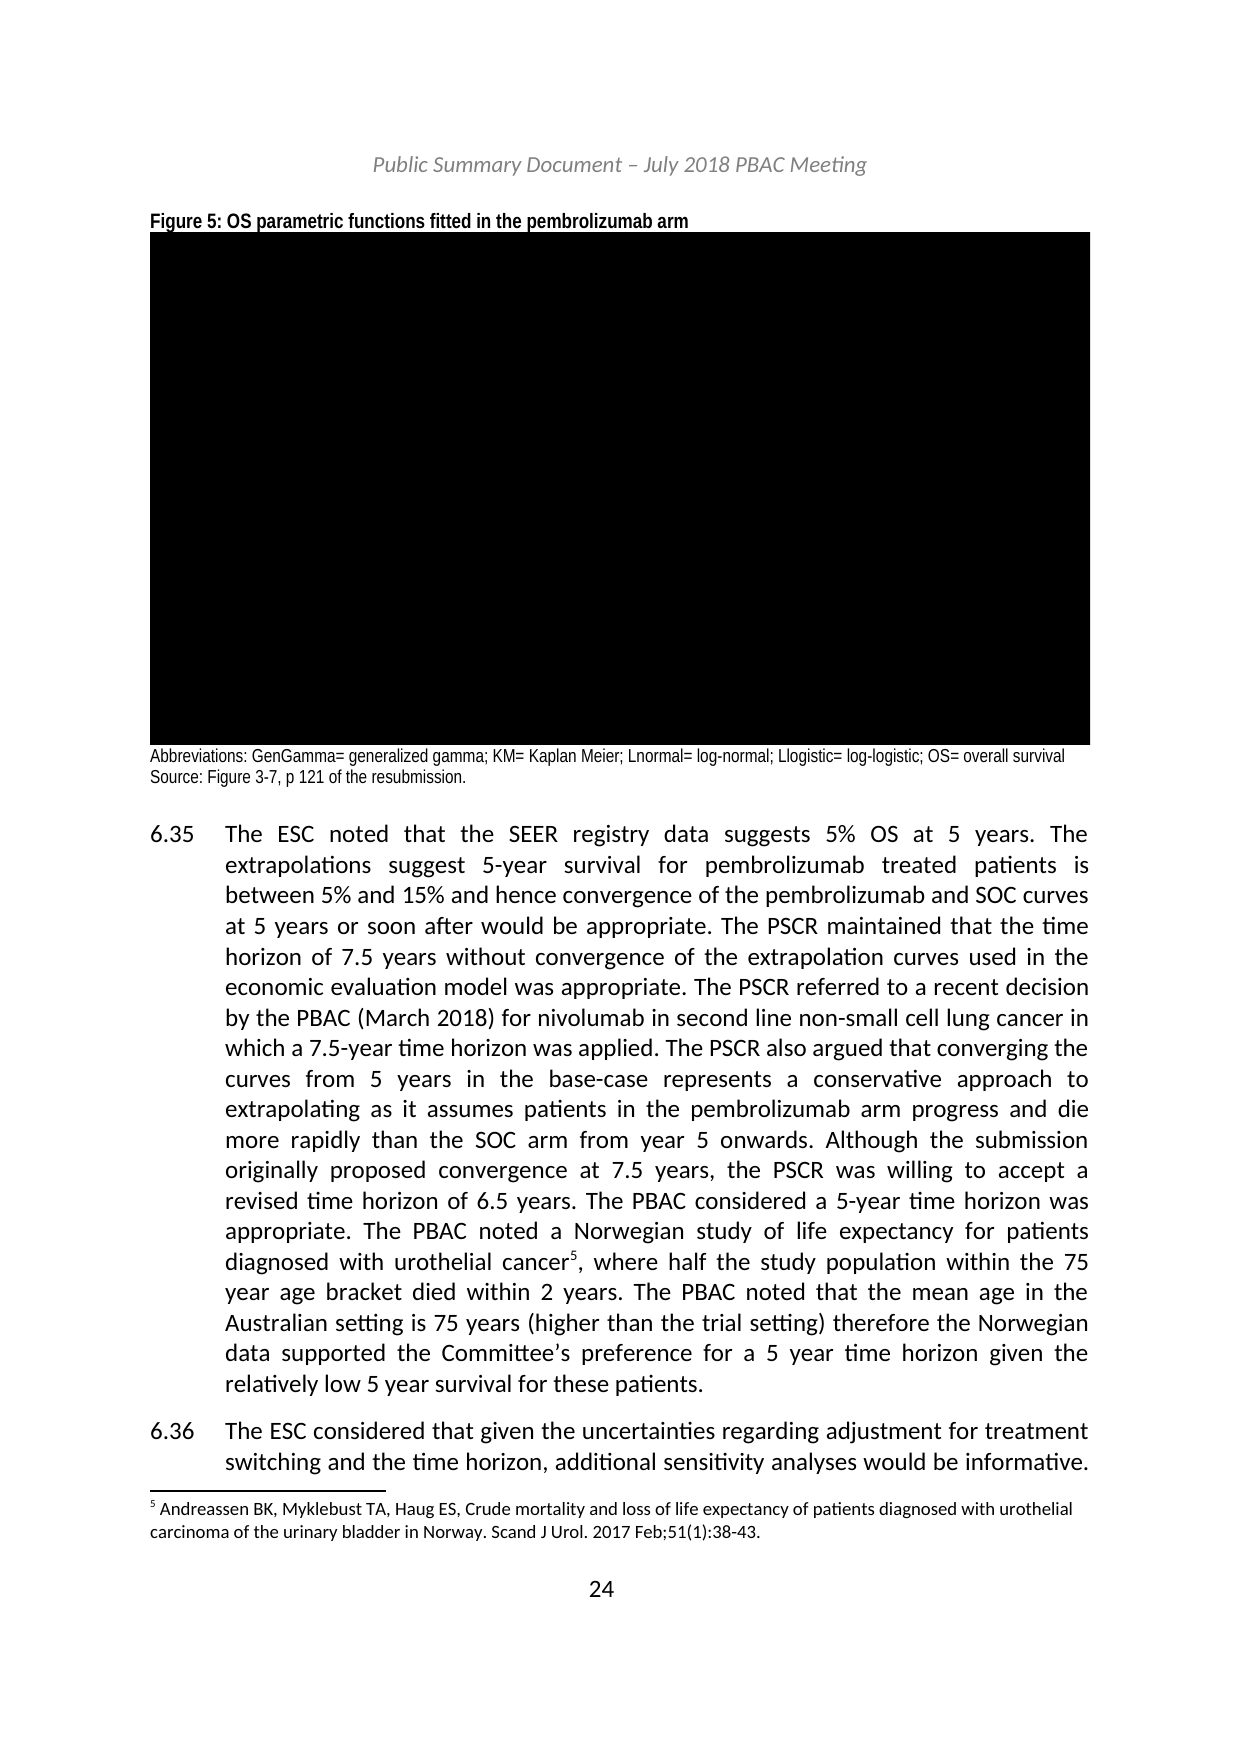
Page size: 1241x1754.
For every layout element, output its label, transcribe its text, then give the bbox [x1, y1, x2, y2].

text Abbreviations: GenGamma= generalized gamma; KM= Kaplan Meier; Lnormal= log-normal; Llogistic= log-logistic; OS= overall survival [150, 745, 1090, 766]
subtitle The ESC noted that the SEER registry data suggests 5% OS at 5 years. The extrapolations suggest 5-year survival for pembrolizumab treated patients is between 5% and 15% and hence convergence of the pembrolizumab and SOC curves at 5 years or soon after would be appropriate. The PSCR maintained that the time horizon of 7.5 years without convergence of the extrapolation curves used in the economic evaluation model was appropriate. The PSCR referred to a recent decision by the PBAC (March 2018) for nivolumab in second line non-small cell lung cancer in which a 7.5-year time horizon was applied. The PSCR also argued that converging the curves from 5 years in the base-case represents a conservative approach to extrapolating as it assumes patients in the pembrolizumab arm progress and die more rapidly than the SOC arm from year 5 onwards. Although the submission originally proposed convergence at 7.5 years, the PSCR was willing to accept a revised time horizon of 6.5 years. The PBAC considered a 5-year time horizon was appropriate. The PBAC noted a Norwegian study of life expectancy for patients diagnosed with urothelial cancer, where half the study population within the 75 year age bracket died within 2 years. The PBAC noted that the mean age in the Australian setting is 75 years (higher than the trial setting) therefore the Norwegian data supported the Committee’s preference for a 5 year time horizon given the relatively low 5 year survival for these patients. [150, 818, 1090, 1398]
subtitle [150, 1415, 1090, 1476]
text Source: Figure 3-7, p 121 of the resubmission. [150, 766, 1090, 788]
subtitle Figure 5: OS parametric functions fitted in the pembrolizumab arm [150, 208, 1090, 232]
